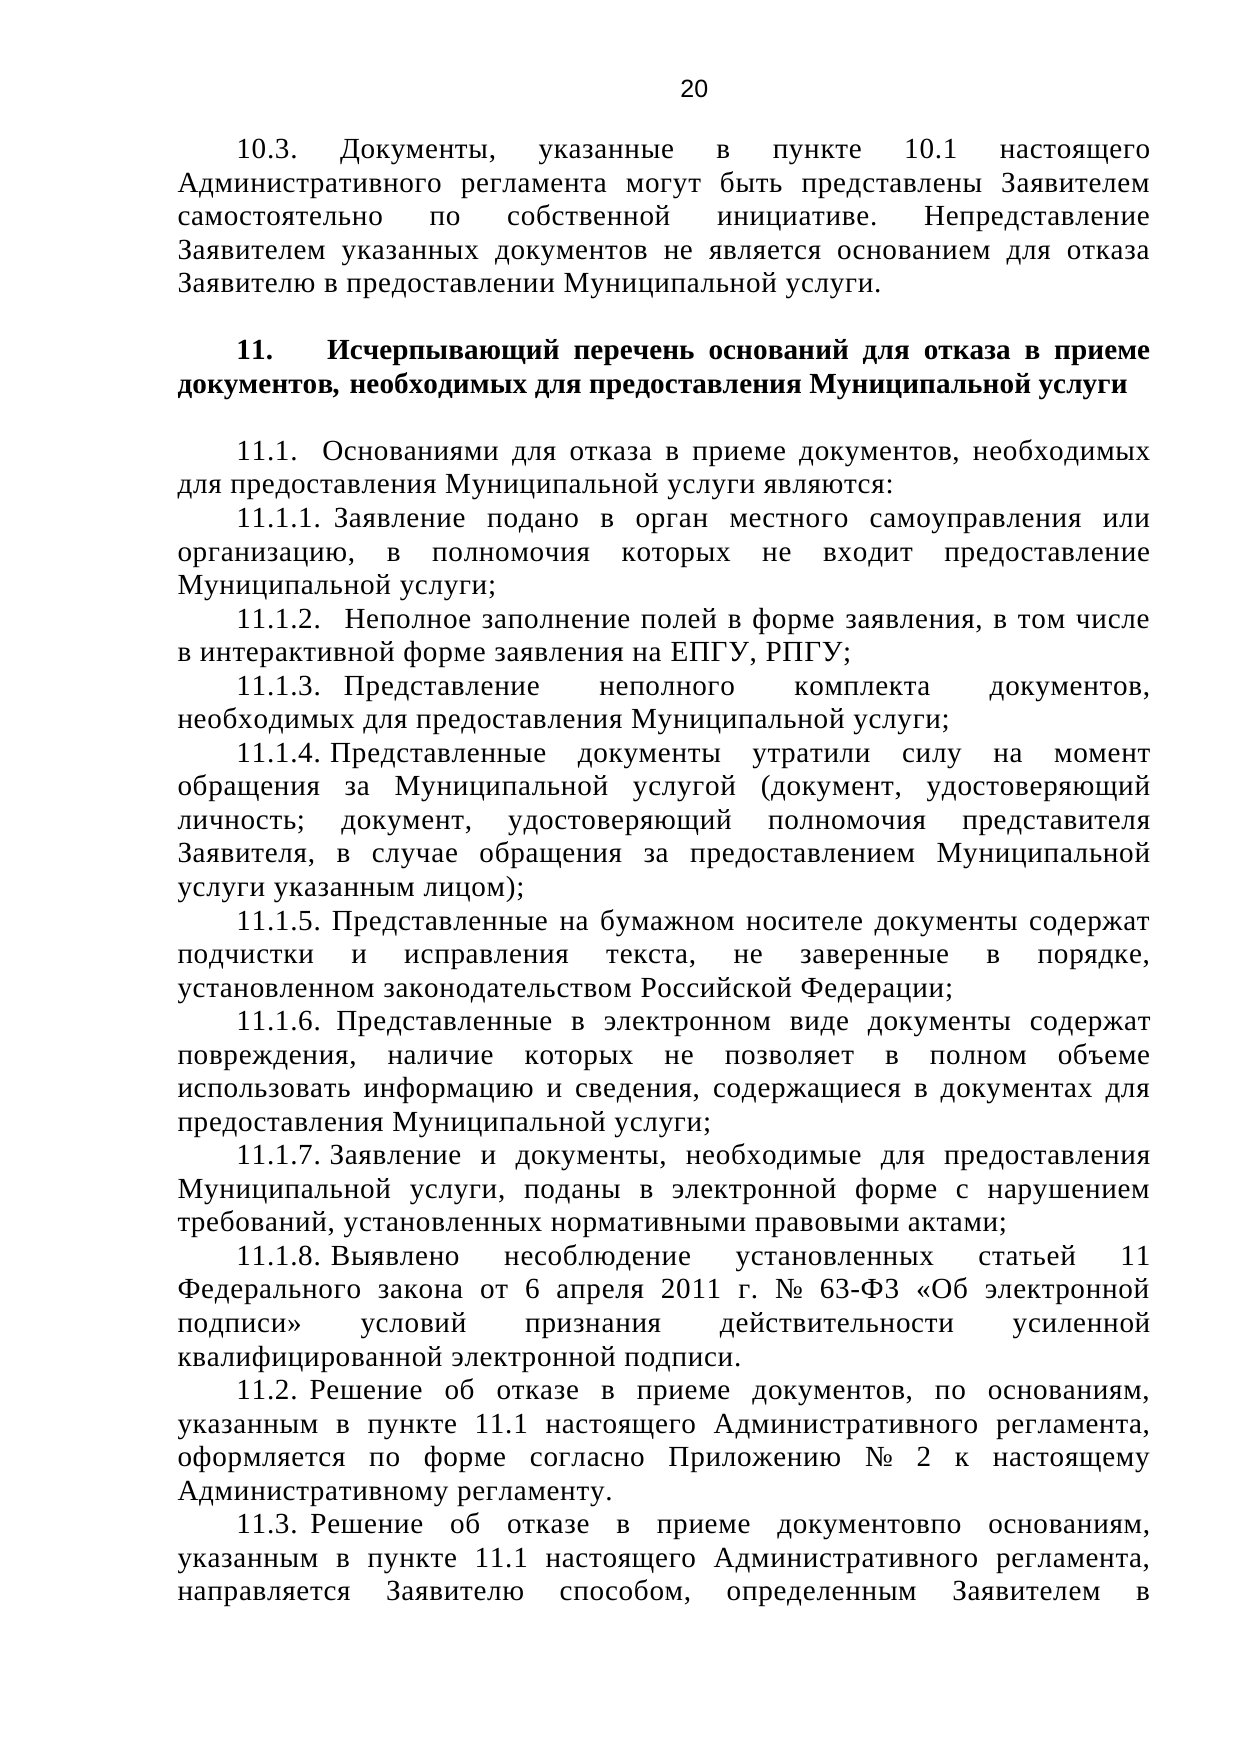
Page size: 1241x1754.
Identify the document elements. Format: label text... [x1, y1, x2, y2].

list Неполное заполнение полей в форме заявления, в том числе в интерактивной форме заявления на ЕПГУ, РПГУ; [177, 601, 1152, 668]
list Представление неполного комплекта документов, необходимых для предоставления Муниципальной услуги; [177, 668, 1152, 735]
list Представленные на бумажном носителе документы содержат подчистки и исправления текста, не заверенные в порядке, установленном законодательством Российской Федерации; [177, 903, 1152, 1003]
list Решение об отказе в приеме документов, по основаниям, указанным в пункте 11.1 настоящего Административного регламента, оформляется по форме согласно Приложению № 2 к настоящему Административному регламенту. [177, 1372, 1152, 1506]
list Представленные в электронном виде документы содержат повреждения, наличие которых не позволяет в полном объеме использовать информацию и сведения, содержащиеся в документах для предоставления Муниципальной услуги; [177, 1003, 1152, 1137]
list Заявление подано в орган местного самоуправления или организацию, в полномочия которых не входит предоставление Муниципальной услуги; [177, 500, 1152, 601]
text 10.3. Документы, указанные в пункте 10.1 настоящего Административного регламента могут быть представлены Заявителем самостоятельно по собственной инициативе. Непредставление Заявителем указанных документов не является основанием для отказа Заявителю в предоставлении Муниципальной услуги. [177, 131, 1152, 299]
list Исчерпывающий перечень оснований для отказа в приеме документов, необходимых для предоставления Муниципальной услуги [177, 332, 1152, 399]
list Заявление и документы, необходимые для предоставления Муниципальной услуги, поданы в электронной форме с нарушением требований, установленных нормативными правовыми актами; [177, 1137, 1152, 1238]
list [177, 1506, 1152, 1607]
list Представленные документы утратили силу на момент обращения за Муниципальной услугой (документ, удостоверяющий личность; документ, удостоверяющий полномочия представителя Заявителя, в случае обращения за предоставлением Муниципальной услуги указанным лицом); [177, 735, 1152, 903]
list Основаниями для отказа в приеме документов, необходимых для предоставления Муниципальной услуги являются: [177, 433, 1152, 500]
list Выявлено несоблюдение установленных статьей 11 Федерального закона от 6 апреля 2011 г. № 63-Ф3 «Об электронной подписи» условий признания действительности усиленной квалифицированной электронной подписи. [177, 1238, 1152, 1372]
